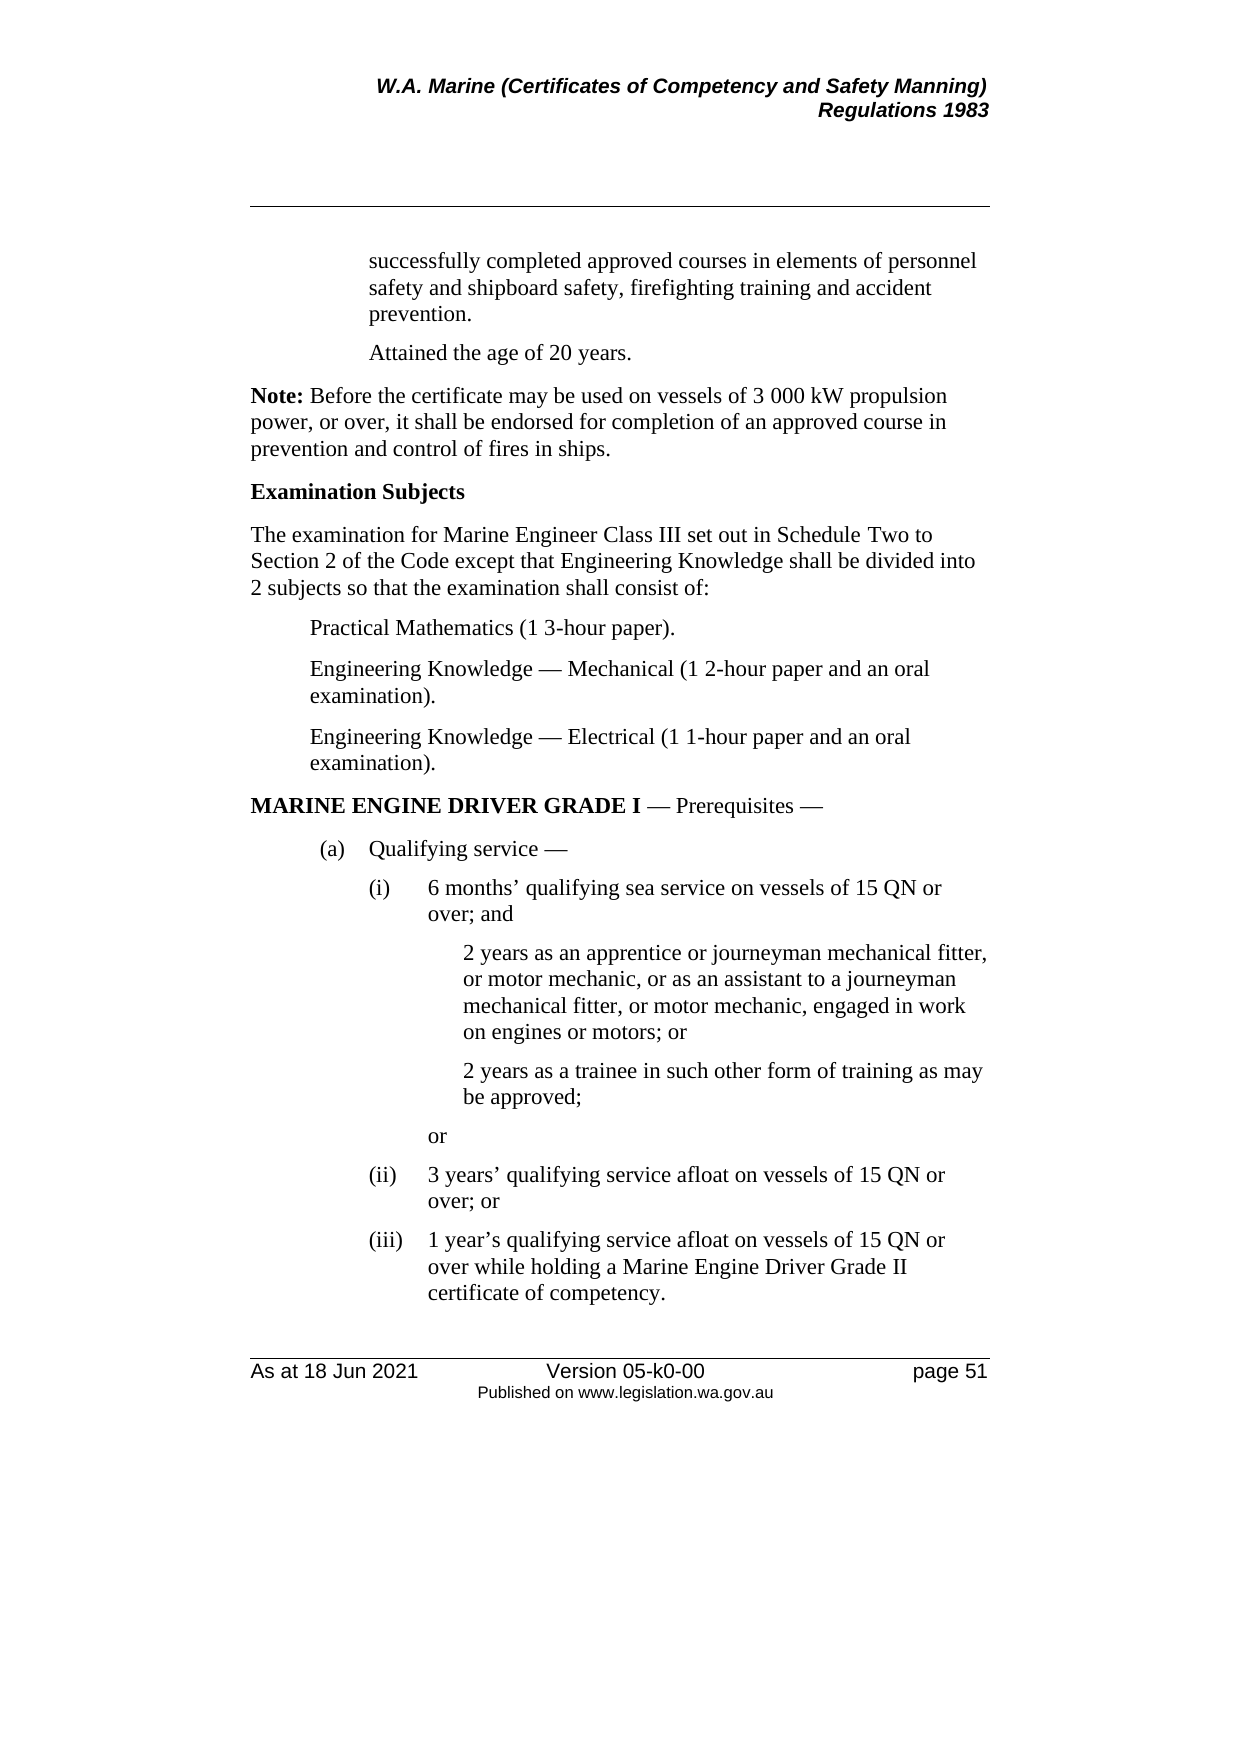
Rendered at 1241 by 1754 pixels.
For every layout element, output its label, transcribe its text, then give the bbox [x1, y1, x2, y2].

text successfully completed approved courses in elements of personnel safety and shipboard safety, firefighting training and accident prevention. [250, 247, 990, 327]
text (i) 6 months’ qualifying sea service on vessels of 15 QN or over; and [250, 874, 990, 927]
text 2 years as an apprentice or journeyman mechanical fitter, or motor mechanic, or as an assistant to a journeyman mechanical fitter, or motor mechanic, engaged in work on engines or motors; or [250, 939, 990, 1044]
text (ii) 3 years’ qualifying service afloat on vessels of 15 QN or over; or [250, 1161, 990, 1214]
text (a) Qualifying service — [250, 835, 990, 861]
text The examination for Marine Engineer Class III set out in Schedule Two to Section 2 of the Code except that Engineering Knowledge shall be divided into 2 subjects so that the examination shall consist of: [250, 521, 990, 600]
text Practical Mathematics (1 3-hour paper). [309, 614, 990, 641]
text Attained the age of 20 years. [250, 339, 990, 365]
text Examination Subjects [250, 478, 990, 504]
text Engineering Knowledge — Electrical (1 1-hour paper and an oral examination). [309, 723, 990, 775]
text MARINE ENGINE DRIVER GRADE I — Prerequisites — [250, 792, 990, 818]
text Note: Before the certificate may be used on vessels of 3 000 kW propulsion power, or over, it shall be endorsed for completion of an approved course in prevention and control of fires in ships. [250, 382, 990, 461]
text 2 years as a trainee in such other form of training as may be approved; [250, 1057, 990, 1110]
text or [250, 1122, 990, 1149]
text (iii) 1 year’s qualifying service afloat on vessels of 15 QN or over while holding a Marine Engine Driver Grade II certificate of competency. [250, 1226, 990, 1305]
text Engineering Knowledge — Mechanical (1 2-hour paper and an oral examination). [309, 655, 990, 708]
